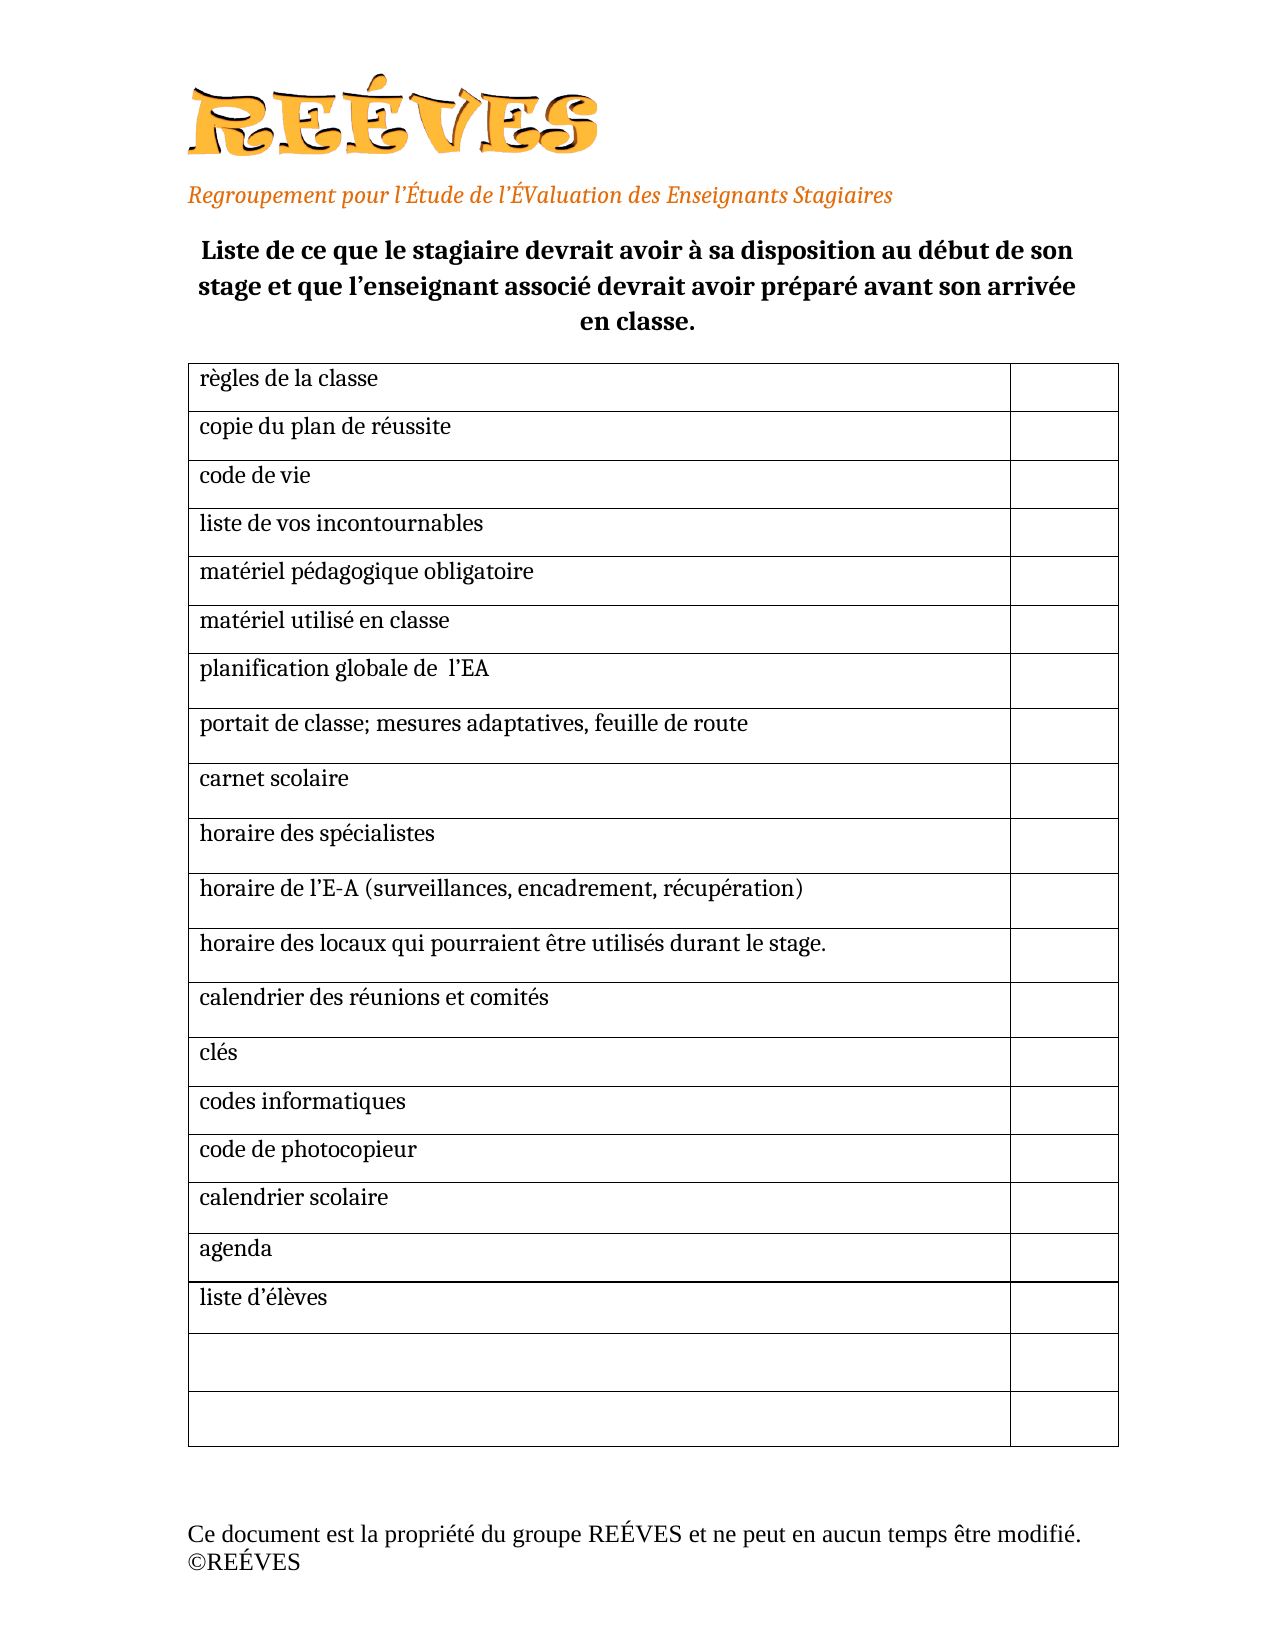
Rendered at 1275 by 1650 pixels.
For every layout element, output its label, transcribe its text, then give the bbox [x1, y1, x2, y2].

table_cell [189, 1334, 1010, 1391]
table_cell code de photocopieur [189, 1135, 1010, 1182]
table_cell [1011, 874, 1118, 927]
table_cell [1011, 764, 1118, 818]
table_cell portait de classe; mesures adaptatives, feuille de route [189, 709, 1010, 763]
table_cell [189, 1392, 1010, 1446]
table_cell [1011, 1392, 1118, 1446]
table_cell [1011, 709, 1118, 763]
table_cell [1011, 461, 1118, 508]
table_cell code de vie [189, 461, 1010, 508]
picture [187, 73, 598, 156]
table_header règles de la classe [189, 364, 1010, 411]
table_cell codes informatiques [189, 1087, 1010, 1134]
table_cell [1011, 1087, 1118, 1134]
table_cell matériel pédagogique obligatoire [189, 557, 1010, 604]
table_cell calendrier des réunions et comités [189, 983, 1010, 1037]
table_cell [1011, 606, 1118, 653]
table_cell horaire des spécialistes [189, 819, 1010, 872]
table_cell horaire des locaux qui pourraient être utilisés durant le stage. [189, 929, 1010, 982]
text Liste de ce que le stagiaire devrait avoir à sa disposition au début de son stage et que l’enseignant associé devrait avoir préparé avant son arrivée en classe. [187, 235, 1087, 337]
table_cell calendrier scolaire [189, 1183, 1010, 1233]
table_cell [1011, 412, 1118, 459]
table_cell clés [189, 1038, 1010, 1086]
table_cell [1011, 1283, 1118, 1332]
table_cell [1011, 1334, 1118, 1391]
table_cell [1011, 929, 1118, 982]
table_cell carnet scolaire [189, 764, 1010, 818]
table_cell matériel utilisé en classe [189, 606, 1010, 653]
table_cell liste d’élèves [189, 1283, 1010, 1332]
table_cell liste de vos incontournables [189, 509, 1010, 556]
table_cell copie du plan de réussite [189, 412, 1010, 459]
table_cell [1011, 557, 1118, 604]
table_cell planification globale de l’EA [189, 654, 1010, 708]
table_cell [1011, 1234, 1118, 1281]
table_cell [1011, 509, 1118, 556]
table_cell horaire de l’E-A (surveillances, encadrement, récupération) [189, 874, 1010, 927]
table_cell [1011, 819, 1118, 872]
table_cell [1011, 654, 1118, 708]
table_cell agenda [189, 1234, 1010, 1281]
table_cell [1011, 1135, 1118, 1182]
table_cell [1011, 1038, 1118, 1086]
table_cell [1011, 1183, 1118, 1233]
table_header [1011, 364, 1118, 411]
table_cell [1011, 983, 1118, 1037]
